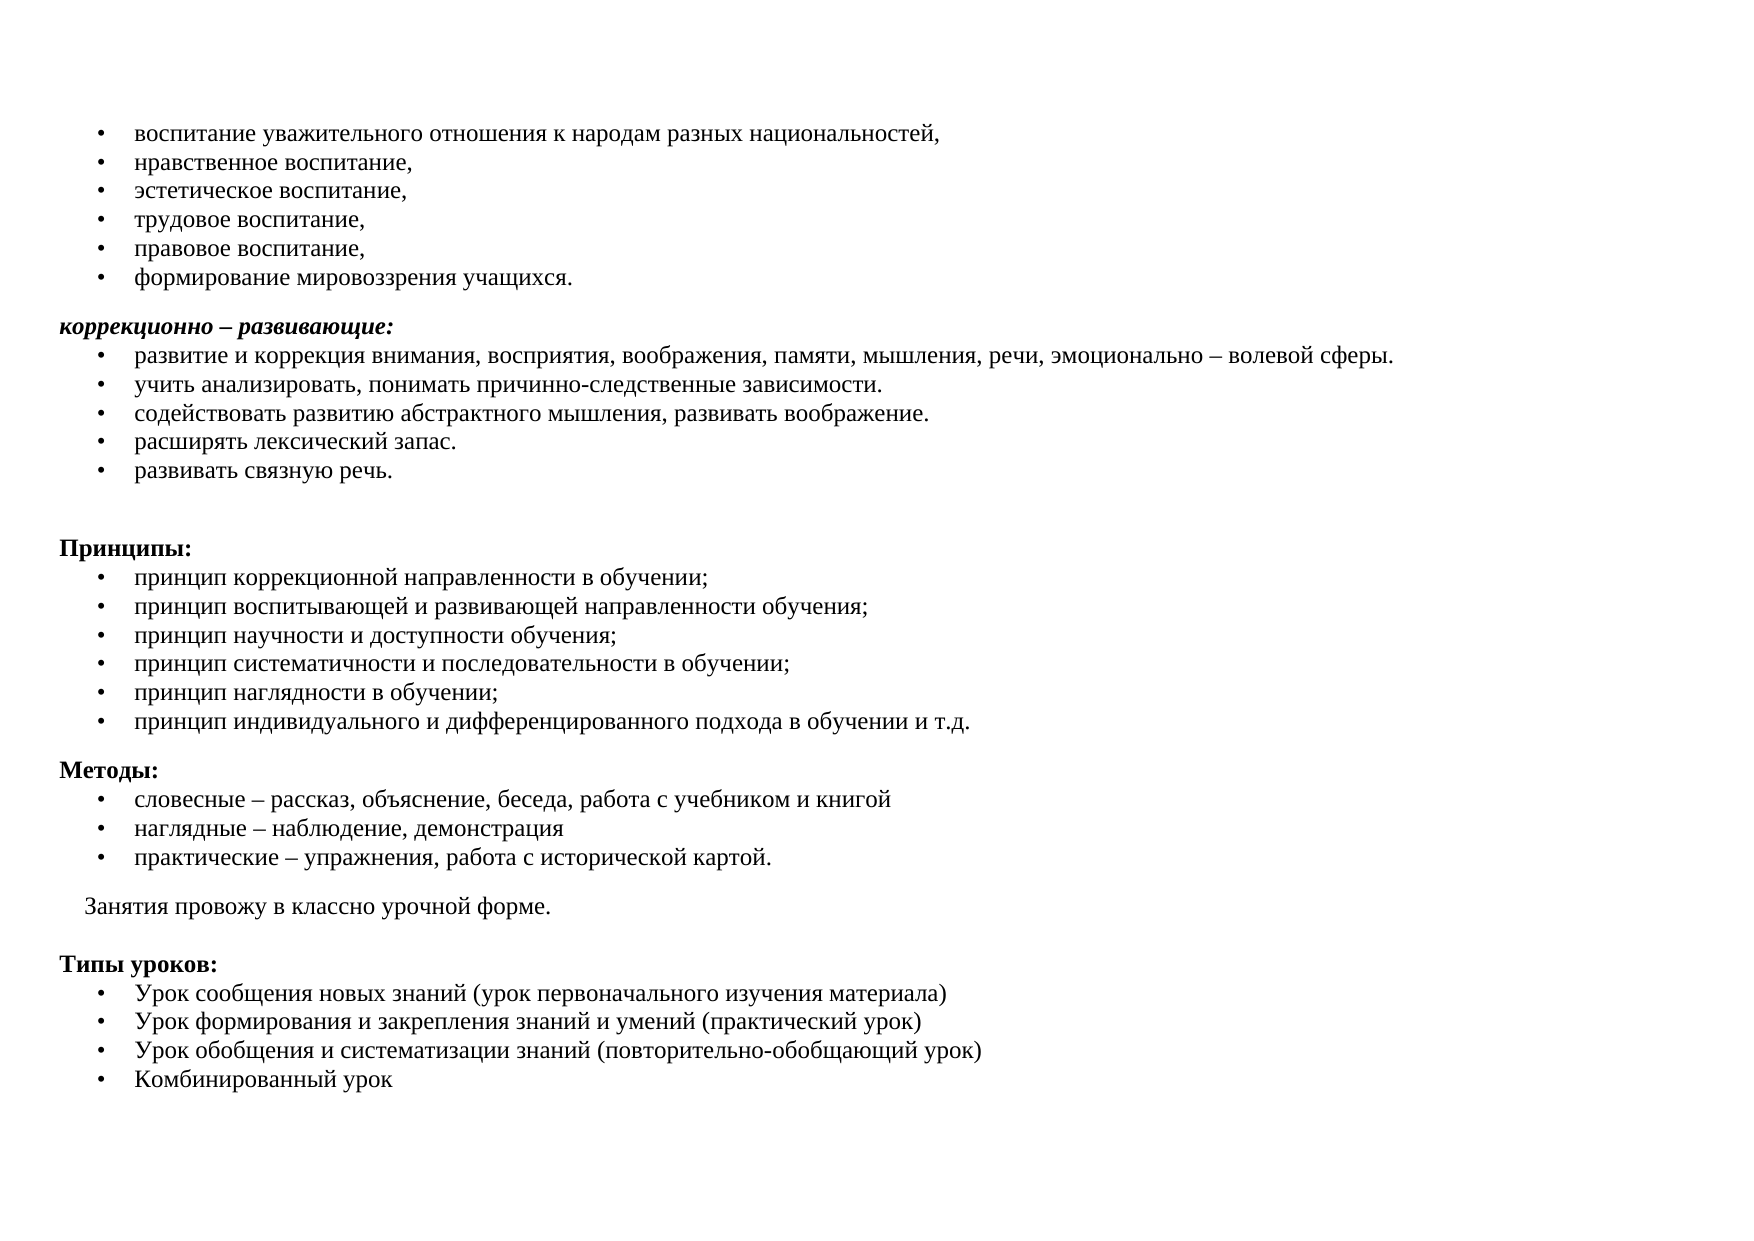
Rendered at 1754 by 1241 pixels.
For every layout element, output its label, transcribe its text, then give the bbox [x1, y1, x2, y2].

list наглядные – наблюдение, демонстрация [97, 813, 1606, 842]
list Комбинированный урок [97, 1064, 1606, 1093]
list принцип индивидуального и дифференцированного подхода в обучении и т.д. [97, 706, 1606, 735]
text коррекционно – развивающие: [59, 311, 1606, 340]
list эстетическое воспитание, [97, 176, 1606, 204]
list нравственное воспитание, [97, 147, 1606, 176]
list Урок сообщения новых знаний (урок первоначального изучения материала) [97, 978, 1606, 1006]
text Принципы: [59, 533, 1606, 562]
list формирование мировоззрения учащихся. [97, 262, 1606, 291]
text Методы: [59, 756, 1606, 784]
list принцип научности и доступности обучения; [97, 620, 1606, 648]
list практические – упражнения, работа с исторической картой. [97, 842, 1606, 871]
list развитие и коррекция внимания, восприятия, воображения, памяти, мышления, речи, эмоционально – волевой сферы. [97, 340, 1606, 369]
list принцип воспитывающей и развивающей направленности обучения; [97, 591, 1606, 620]
list расширять лексический запас. [97, 426, 1606, 455]
text Типы уроков: [59, 949, 1606, 978]
list принцип наглядности в обучении; [97, 677, 1606, 706]
list словесные – рассказ, объяснение, беседа, работа с учебником и книгой [97, 784, 1606, 813]
text Занятия провожу в классно урочной форме. [59, 891, 1606, 920]
list воспитание уважительного отношения к народам разных национальностей, [97, 118, 1606, 147]
list развивать связную речь. [97, 455, 1606, 484]
list правовое воспитание, [97, 233, 1606, 262]
list трудовое воспитание, [97, 204, 1606, 233]
list принцип коррекционной направленности в обучении; [97, 562, 1606, 591]
list учить анализировать, понимать причинно-следственные зависимости. [97, 369, 1606, 398]
list содействовать развитию абстрактного мышления, развивать воображение. [97, 398, 1606, 426]
list Урок обобщения и систематизации знаний (повторительно-обобщающий урок) [97, 1035, 1606, 1064]
list принцип систематичности и последовательности в обучении; [97, 648, 1606, 677]
list Урок формирования и закрепления знаний и умений (практический урок) [97, 1006, 1606, 1035]
